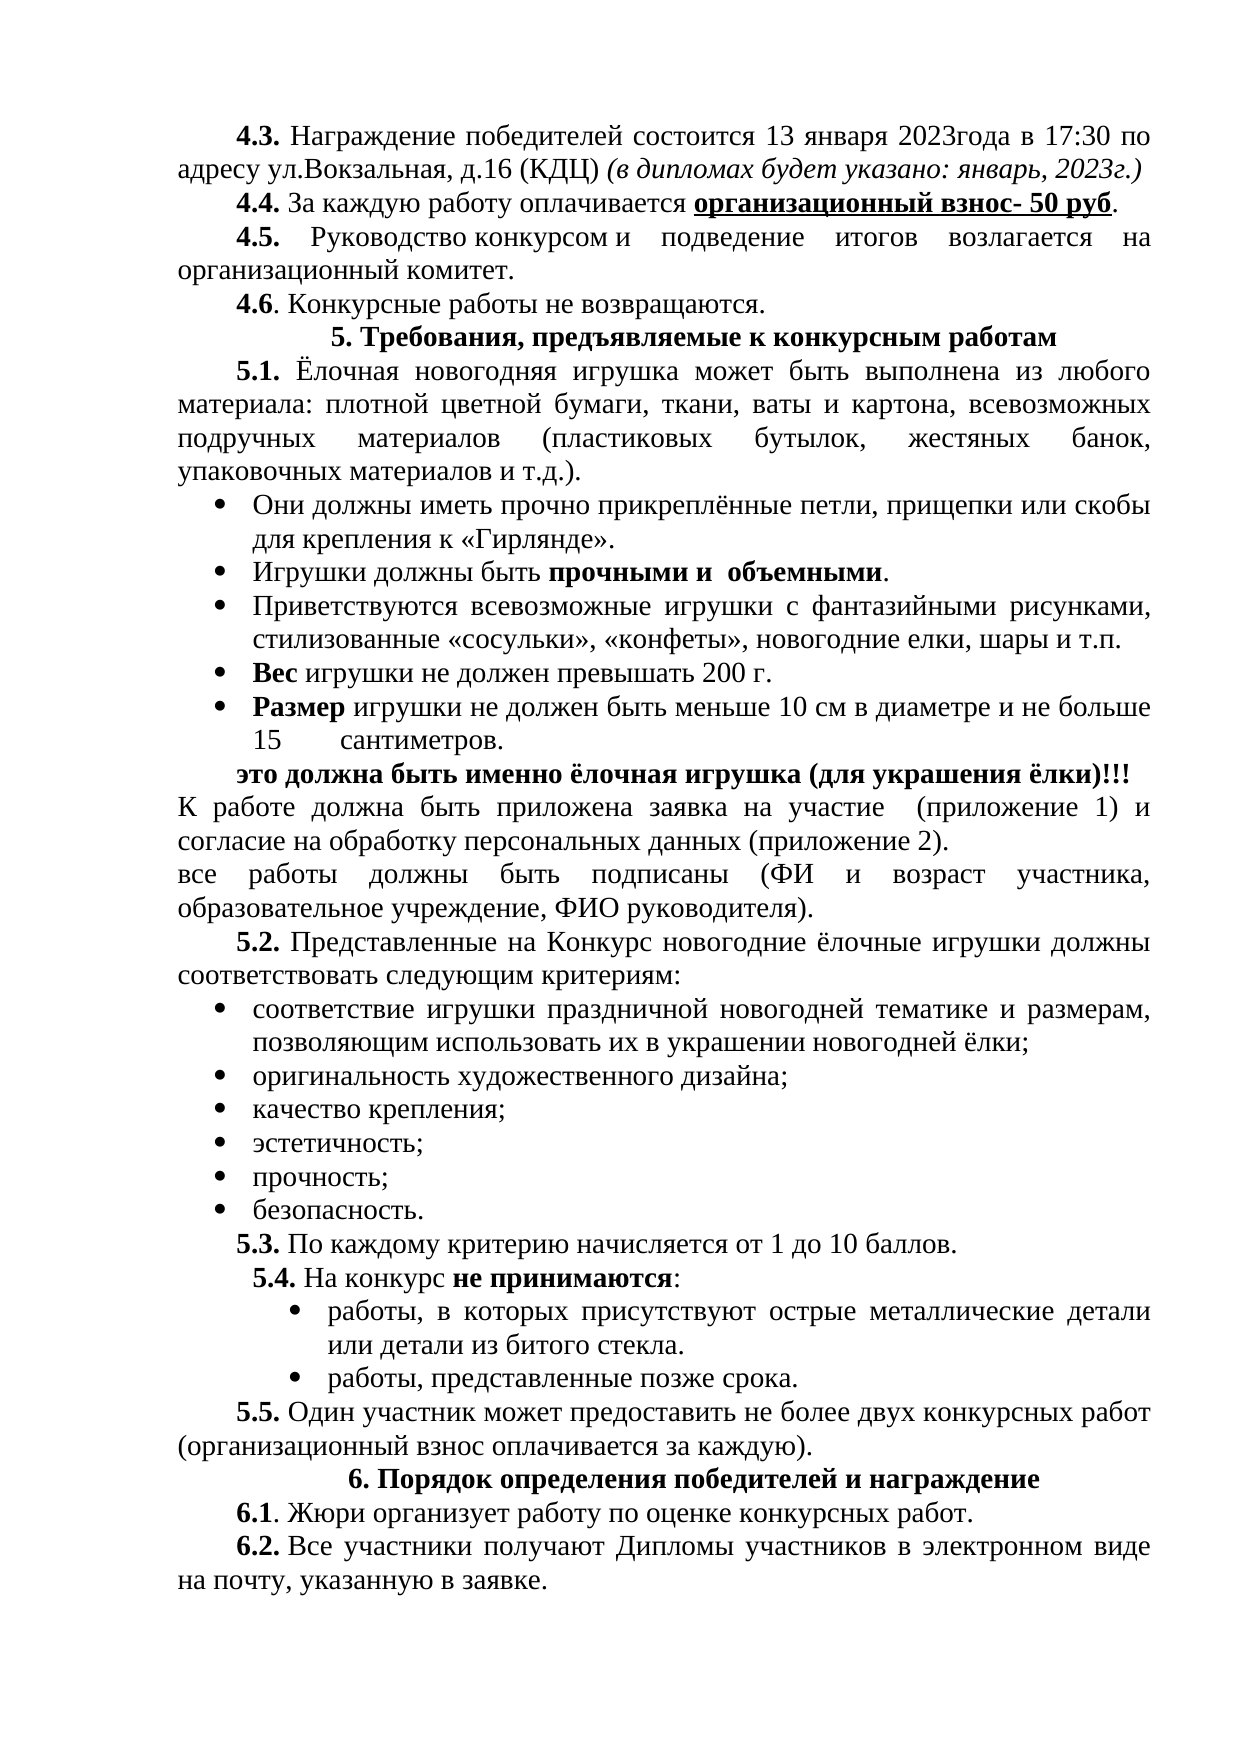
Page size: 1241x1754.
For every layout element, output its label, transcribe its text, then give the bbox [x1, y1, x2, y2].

text 4.6. Конкурсные работы не возвращаются. [177, 286, 1152, 319]
text 5.4. На конкурс не принимаются: [252, 1260, 1152, 1293]
text 5. Требования, предъявляемые к конкурсным работам [177, 319, 1152, 353]
text 6. Порядок определения победителей и награждение [177, 1461, 1152, 1495]
text 5.3. По каждому критерию начисляется от 1 до 10 баллов. [177, 1226, 1152, 1260]
list Они должны иметь прочно прикреплённые петли, прищепки или скобы для крепления к «Гирлянде». [215, 487, 1152, 554]
list работы, в которых присутствуют острые металлические детали или детали из битого стекла. [290, 1293, 1152, 1360]
text 6.1. Жюри организует работу по оценке конкурсных работ. [177, 1495, 1152, 1528]
list оригинальность художественного дизайна; [215, 1058, 1152, 1092]
text 4.5. Руководство конкурсом и подведение итогов возлагается на организационный комитет. [177, 219, 1152, 286]
text 4.3. Награждение победителей состоится 13 января 2023года в 17:30 по адресу ул.Вокзальная, д.16 (КДЦ) (в дипломах будет указано: январь, 2023г.) [177, 118, 1152, 185]
list безопасность. [215, 1192, 1152, 1226]
text 4.4. За каждую работу оплачивается организационный взнос- 50 руб. [177, 185, 1152, 219]
list Размер игрушки не должен быть меньше 10 см в диаметре и не больше 15 сантиметров. [215, 689, 1152, 756]
text 6.2. Все участники получают Дипломы участников в электронном виде на почту, указанную в заявке. [177, 1528, 1152, 1595]
text К работе должна быть приложена заявка на участие (приложение 1) и согласие на обработку персональных данных (приложение 2). [177, 789, 1152, 857]
list Игрушки должны быть прочными и объемными. [215, 554, 1152, 588]
text 5.2. Представленные на Конкурс новогодние ёлочные игрушки должны соответствовать следующим критериям: [177, 924, 1152, 991]
text это должна быть именно ёлочная игрушка (для украшения ёлки)!!! [177, 756, 1152, 789]
text все работы должны быть подписаны (ФИ и возраст участника, образовательное учреждение, ФИО руководителя). [177, 857, 1152, 924]
text 5.5. Один участник может предоставить не более двух конкурсных работ (организационный взнос оплачивается за каждую). [177, 1394, 1152, 1461]
list Вес игрушки не должен превышать 200 г. [215, 655, 1152, 689]
list соответствие игрушки праздничной новогодней тематике и размерам, позволяющим использовать их в украшении новогодней ёлки; [215, 991, 1152, 1058]
list Приветствуются всевозможные игрушки с фантазийными рисунками, стилизованные «сосульки», «конфеты», новогодние елки, шары и т.п. [215, 588, 1152, 655]
list работы, представленные позже срока. [290, 1360, 1152, 1394]
list качество крепления; [215, 1092, 1152, 1125]
list прочность; [215, 1159, 1152, 1192]
text 5.1. Ёлочная новогодняя игрушка может быть выполнена из любого материала: плотной цветной бумаги, ткани, ваты и картона, всевозможных подручных материалов (пластиковых бутылок, жестяных банок, упаковочных материалов и т.д.). [177, 353, 1152, 487]
list эстетичность; [215, 1125, 1152, 1159]
